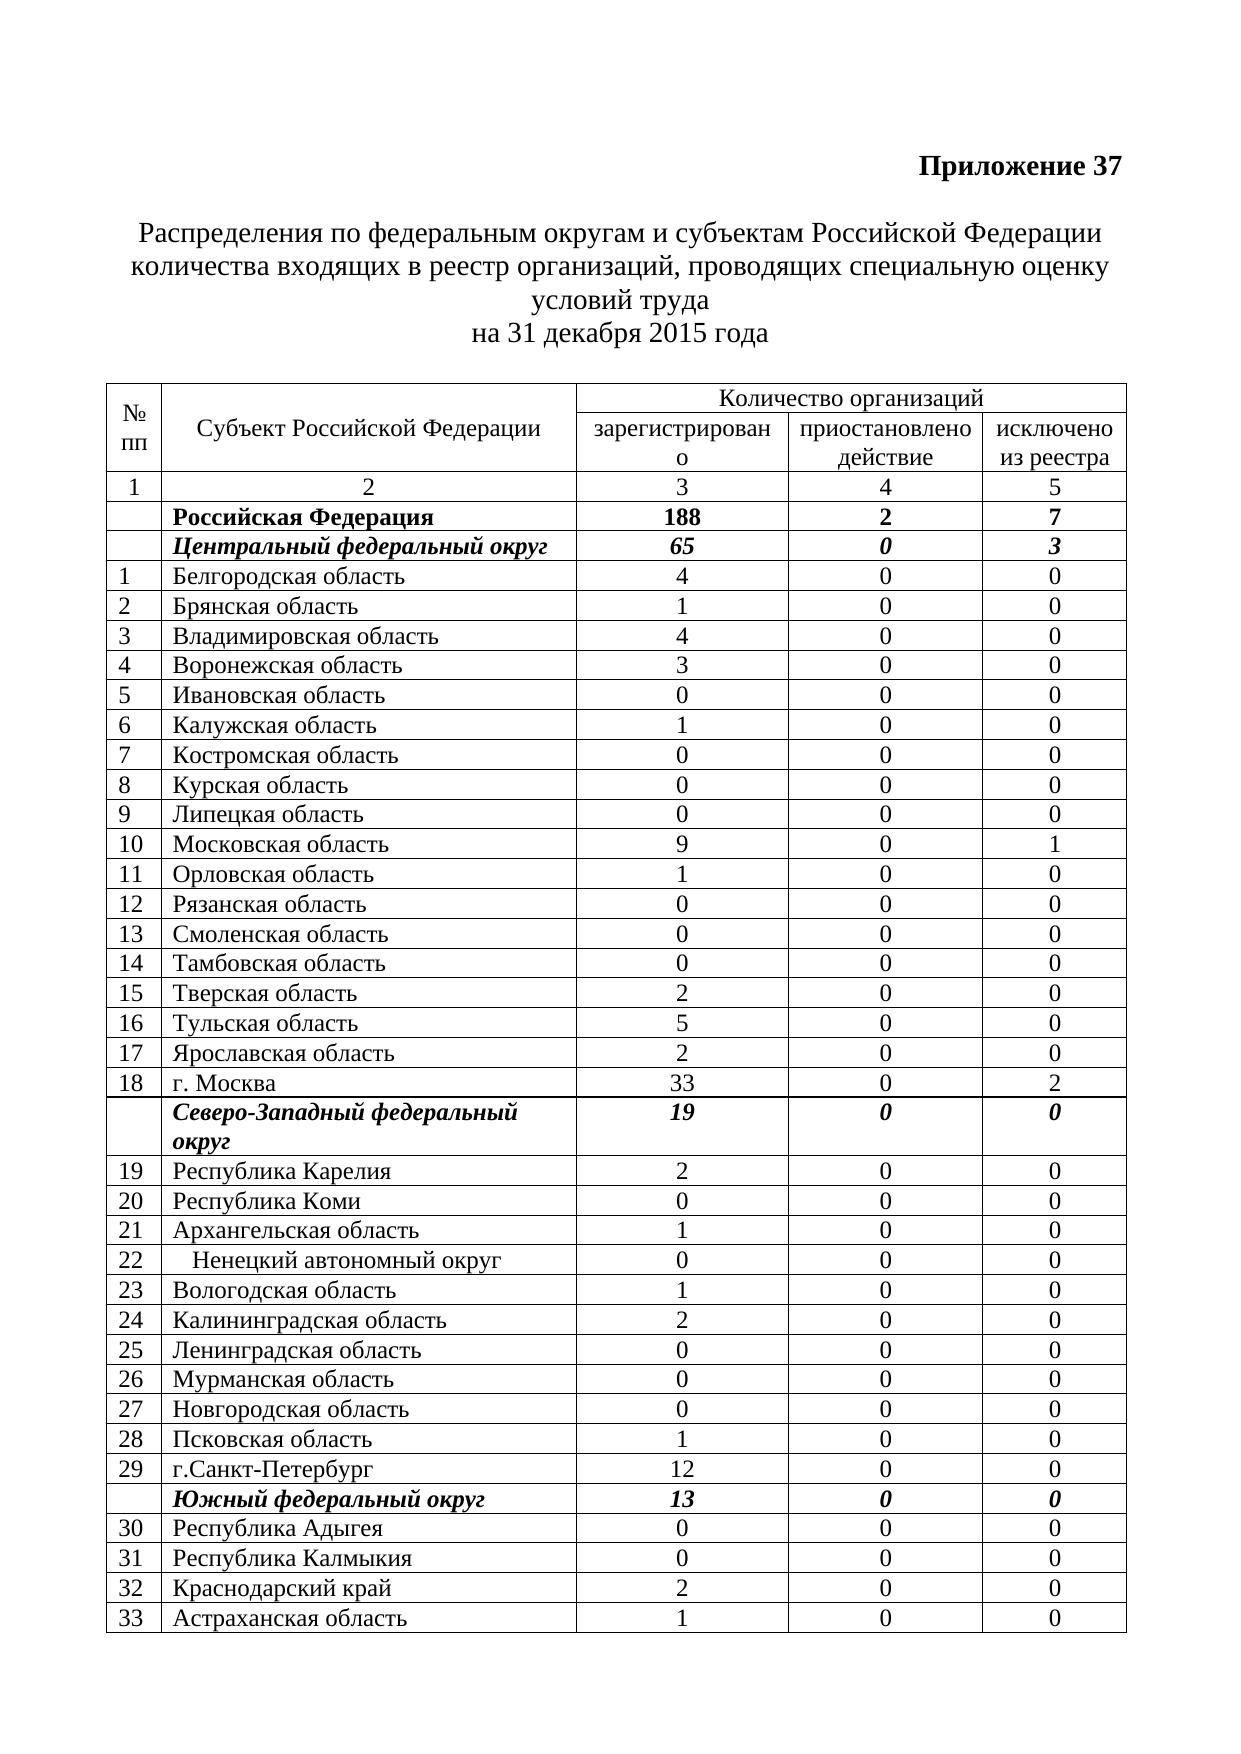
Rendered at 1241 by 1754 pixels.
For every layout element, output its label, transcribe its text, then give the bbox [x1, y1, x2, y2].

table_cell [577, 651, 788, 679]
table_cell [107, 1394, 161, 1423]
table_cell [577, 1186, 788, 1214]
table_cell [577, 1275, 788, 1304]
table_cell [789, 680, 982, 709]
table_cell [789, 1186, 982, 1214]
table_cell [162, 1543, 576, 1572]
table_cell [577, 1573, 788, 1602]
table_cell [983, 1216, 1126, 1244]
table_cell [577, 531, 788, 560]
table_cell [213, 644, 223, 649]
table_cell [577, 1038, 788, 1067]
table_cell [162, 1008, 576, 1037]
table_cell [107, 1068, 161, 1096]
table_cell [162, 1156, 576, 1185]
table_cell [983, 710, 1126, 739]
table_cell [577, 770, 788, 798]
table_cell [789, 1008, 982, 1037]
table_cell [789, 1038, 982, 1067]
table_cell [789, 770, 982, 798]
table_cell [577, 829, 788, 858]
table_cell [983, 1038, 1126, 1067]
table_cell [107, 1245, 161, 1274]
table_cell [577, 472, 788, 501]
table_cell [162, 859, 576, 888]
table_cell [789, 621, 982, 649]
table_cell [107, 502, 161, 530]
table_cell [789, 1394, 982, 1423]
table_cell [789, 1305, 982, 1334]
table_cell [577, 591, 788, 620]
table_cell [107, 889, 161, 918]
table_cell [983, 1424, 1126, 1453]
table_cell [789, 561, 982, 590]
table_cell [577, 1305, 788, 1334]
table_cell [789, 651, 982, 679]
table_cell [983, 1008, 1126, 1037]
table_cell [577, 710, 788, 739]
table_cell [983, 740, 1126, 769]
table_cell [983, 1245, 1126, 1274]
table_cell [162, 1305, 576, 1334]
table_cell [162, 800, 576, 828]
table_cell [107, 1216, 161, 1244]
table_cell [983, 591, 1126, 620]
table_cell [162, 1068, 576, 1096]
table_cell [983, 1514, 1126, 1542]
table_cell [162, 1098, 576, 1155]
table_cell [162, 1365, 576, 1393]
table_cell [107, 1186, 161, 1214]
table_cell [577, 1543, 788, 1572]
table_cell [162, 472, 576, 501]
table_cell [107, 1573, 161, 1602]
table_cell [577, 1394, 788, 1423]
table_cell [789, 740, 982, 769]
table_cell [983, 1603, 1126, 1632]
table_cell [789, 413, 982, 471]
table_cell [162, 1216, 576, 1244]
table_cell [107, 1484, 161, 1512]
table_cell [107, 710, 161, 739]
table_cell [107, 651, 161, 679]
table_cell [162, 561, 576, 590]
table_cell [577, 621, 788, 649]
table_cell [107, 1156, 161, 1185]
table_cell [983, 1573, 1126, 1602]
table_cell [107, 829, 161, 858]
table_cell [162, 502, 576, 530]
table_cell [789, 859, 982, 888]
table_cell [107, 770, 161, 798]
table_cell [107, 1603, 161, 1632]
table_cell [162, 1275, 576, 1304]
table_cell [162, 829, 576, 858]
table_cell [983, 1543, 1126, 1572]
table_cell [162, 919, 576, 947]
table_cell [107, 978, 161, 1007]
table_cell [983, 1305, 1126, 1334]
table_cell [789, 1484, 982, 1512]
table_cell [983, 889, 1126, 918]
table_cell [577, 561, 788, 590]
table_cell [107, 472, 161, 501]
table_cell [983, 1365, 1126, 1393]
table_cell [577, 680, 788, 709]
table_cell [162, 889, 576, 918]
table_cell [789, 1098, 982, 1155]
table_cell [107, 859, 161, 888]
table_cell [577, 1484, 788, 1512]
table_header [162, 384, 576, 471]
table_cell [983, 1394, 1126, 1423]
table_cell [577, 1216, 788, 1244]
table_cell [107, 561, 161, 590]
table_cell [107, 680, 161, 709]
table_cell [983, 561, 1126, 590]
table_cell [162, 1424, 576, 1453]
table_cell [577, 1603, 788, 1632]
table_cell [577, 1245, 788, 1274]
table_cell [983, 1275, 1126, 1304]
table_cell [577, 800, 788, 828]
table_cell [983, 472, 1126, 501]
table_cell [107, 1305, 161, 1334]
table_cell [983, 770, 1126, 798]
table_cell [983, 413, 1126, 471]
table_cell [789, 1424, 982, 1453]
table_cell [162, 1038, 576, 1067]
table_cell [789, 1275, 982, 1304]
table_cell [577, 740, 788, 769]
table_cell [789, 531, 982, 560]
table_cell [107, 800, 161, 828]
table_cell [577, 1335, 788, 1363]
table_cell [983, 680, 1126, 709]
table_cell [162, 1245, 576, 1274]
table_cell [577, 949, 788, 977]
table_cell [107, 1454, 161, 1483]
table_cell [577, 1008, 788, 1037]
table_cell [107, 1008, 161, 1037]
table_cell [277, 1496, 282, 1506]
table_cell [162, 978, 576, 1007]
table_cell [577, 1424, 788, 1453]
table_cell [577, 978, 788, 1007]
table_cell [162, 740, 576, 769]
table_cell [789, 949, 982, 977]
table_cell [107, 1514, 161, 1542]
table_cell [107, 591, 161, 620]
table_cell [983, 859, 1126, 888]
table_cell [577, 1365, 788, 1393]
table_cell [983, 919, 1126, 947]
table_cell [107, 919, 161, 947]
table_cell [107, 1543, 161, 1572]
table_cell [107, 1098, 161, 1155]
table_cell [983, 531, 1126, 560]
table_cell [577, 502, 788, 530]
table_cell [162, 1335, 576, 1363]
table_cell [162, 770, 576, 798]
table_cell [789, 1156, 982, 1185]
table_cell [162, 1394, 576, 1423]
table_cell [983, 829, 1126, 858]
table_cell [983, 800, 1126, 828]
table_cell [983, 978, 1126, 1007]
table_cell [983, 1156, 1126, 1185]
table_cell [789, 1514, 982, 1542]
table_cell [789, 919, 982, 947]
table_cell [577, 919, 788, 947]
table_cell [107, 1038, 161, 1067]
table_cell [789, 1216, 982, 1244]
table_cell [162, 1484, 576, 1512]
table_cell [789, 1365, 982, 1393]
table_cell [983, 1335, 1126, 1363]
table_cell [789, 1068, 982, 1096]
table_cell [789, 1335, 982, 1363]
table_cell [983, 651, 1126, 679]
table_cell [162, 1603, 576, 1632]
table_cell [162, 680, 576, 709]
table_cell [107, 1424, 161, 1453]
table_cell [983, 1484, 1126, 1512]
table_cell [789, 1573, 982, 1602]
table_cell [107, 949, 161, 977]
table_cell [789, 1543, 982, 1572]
text Распределения по федеральным округам и субъектам Российской Федерации количества входящих в реестр организаций, проводящих специальную оценку условий труда на 31 декабря 2015 года [118, 215, 1122, 349]
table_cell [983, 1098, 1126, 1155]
text Приложение 37 [118, 148, 1122, 181]
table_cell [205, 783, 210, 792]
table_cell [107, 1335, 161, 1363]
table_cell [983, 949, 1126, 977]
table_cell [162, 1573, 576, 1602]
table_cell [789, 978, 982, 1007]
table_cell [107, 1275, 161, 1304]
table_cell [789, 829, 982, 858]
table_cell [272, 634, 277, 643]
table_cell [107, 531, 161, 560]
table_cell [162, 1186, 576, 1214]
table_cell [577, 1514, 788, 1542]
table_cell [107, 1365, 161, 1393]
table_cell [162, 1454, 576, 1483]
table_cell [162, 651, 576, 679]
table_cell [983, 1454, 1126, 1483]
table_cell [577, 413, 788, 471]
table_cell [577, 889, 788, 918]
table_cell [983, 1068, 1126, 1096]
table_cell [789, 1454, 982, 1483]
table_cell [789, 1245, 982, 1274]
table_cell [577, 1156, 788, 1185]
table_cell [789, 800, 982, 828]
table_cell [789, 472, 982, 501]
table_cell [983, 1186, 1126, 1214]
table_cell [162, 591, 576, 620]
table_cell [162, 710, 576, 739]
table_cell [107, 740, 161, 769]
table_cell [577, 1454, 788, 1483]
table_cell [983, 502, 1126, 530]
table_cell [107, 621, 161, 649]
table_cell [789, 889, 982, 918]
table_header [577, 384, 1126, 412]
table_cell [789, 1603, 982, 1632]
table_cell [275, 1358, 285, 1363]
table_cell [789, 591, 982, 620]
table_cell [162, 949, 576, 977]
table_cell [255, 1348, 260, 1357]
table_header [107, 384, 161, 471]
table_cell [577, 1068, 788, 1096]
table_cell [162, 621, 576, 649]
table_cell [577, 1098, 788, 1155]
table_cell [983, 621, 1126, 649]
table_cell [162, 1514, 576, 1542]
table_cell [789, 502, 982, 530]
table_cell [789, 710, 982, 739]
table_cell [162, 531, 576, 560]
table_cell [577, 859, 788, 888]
